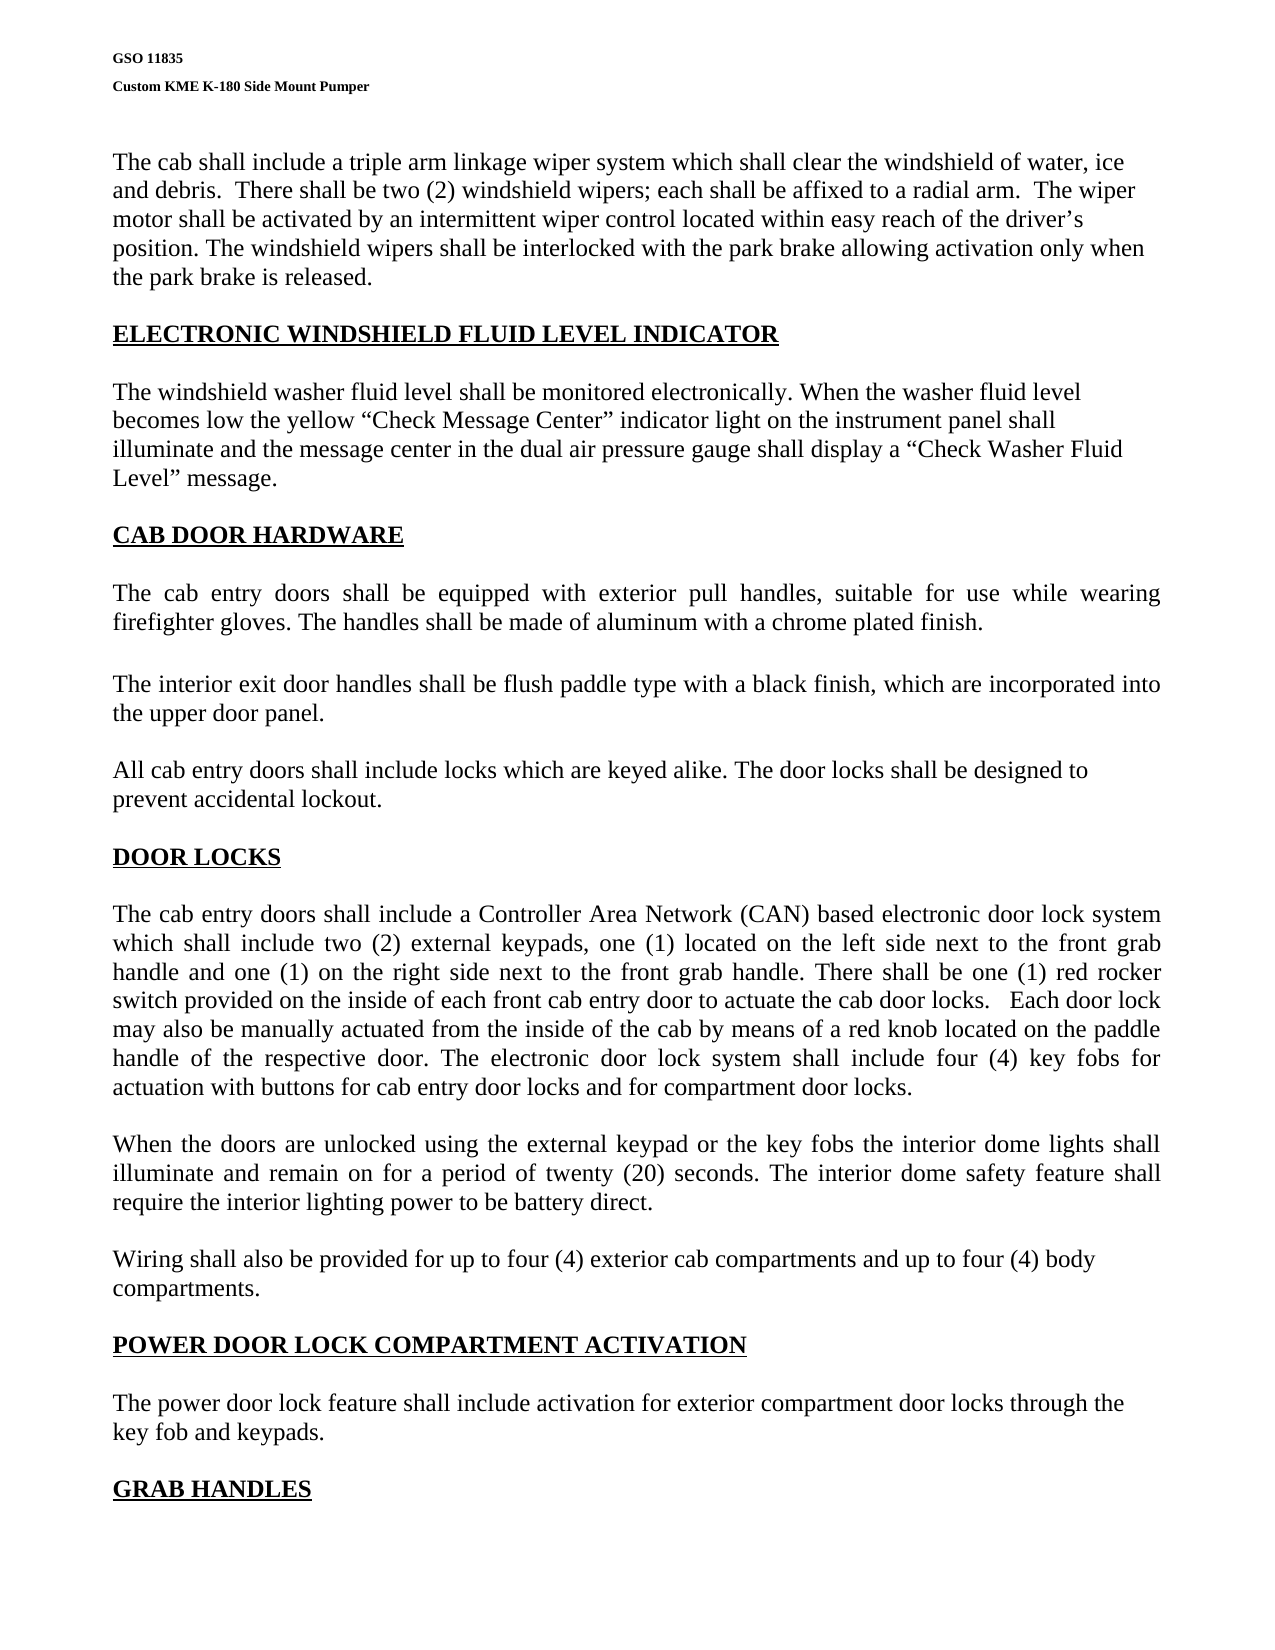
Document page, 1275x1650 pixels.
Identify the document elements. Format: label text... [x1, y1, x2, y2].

text The cab entry doors shall be equipped with exterior pull handles, suitable for use while wearing firefighter gloves. The handles shall be made of aluminum with a chrome plated finish. [112, 578, 1162, 635]
text CAB DOOR HARDWARE [112, 520, 1162, 549]
text The interior exit door handles shall be flush paddle type with a black finish, which are incorporated into the upper door panel. [112, 669, 1162, 727]
text DOOR LOCKS [112, 842, 1162, 871]
text Wiring shall also be provided for up to four (4) exterior cab compartments and up to four (4) body compartments. [112, 1244, 1162, 1302]
text The cab entry doors shall include a Controller Area Network (CAN) based electronic door lock system which shall include two (2) external keypads, one (1) located on the left side next to the front grab handle and one (1) on the right side next to the front grab handle. There shall be one (1) red rocker switch provided on the inside of each front cab entry door to actuate the cab door locks. Each door lock may also be manually actuated from the inside of the cab by means of a red knob located on the paddle handle of the respective door. The electronic door lock system shall include four (4) key fobs for actuation with buttons for cab entry door locks and for compartment door locks. [112, 899, 1162, 1101]
text The windshield washer fluid level shall be monitored electronically. When the washer fluid level becomes low the yellow “Check Message Center” indicator light on the instrument panel shall illuminate and the message center in the dual air pressure gauge shall display a “Check Washer Fluid Level” message. [112, 377, 1162, 492]
text All cab entry doors shall include locks which are keyed alike. The door locks shall be designed to prevent accidental lockout. [112, 756, 1162, 813]
text When the doors are unlocked using the external keypad or the key fobs the interior dome lights shall illuminate and remain on for a period of twenty (20) seconds. The interior dome safety feature shall require the interior lighting power to be battery direct. [112, 1129, 1162, 1216]
text The power door lock feature shall include activation for exterior compartment door locks through the key fob and keypads. [112, 1388, 1162, 1446]
text The cab shall include a triple arm linkage wiper system which shall clear the windshield of water, ice and debris. There shall be two (2) windshield wipers; each shall be affixed to a radial arm. The wiper motor shall be activated by an intermittent wiper control located within easy reach of the driver’s position. The windshield wipers shall be interlocked with the park brake allowing activation only when the park brake is released. [112, 147, 1162, 290]
text ELECTRONIC WINDSHIELD FLUID LEVEL INDICATOR [112, 319, 1162, 348]
text GRAB HANDLES [112, 1474, 1162, 1503]
text POWER DOOR LOCK COMPARTMENT ACTIVATION [112, 1331, 1162, 1359]
